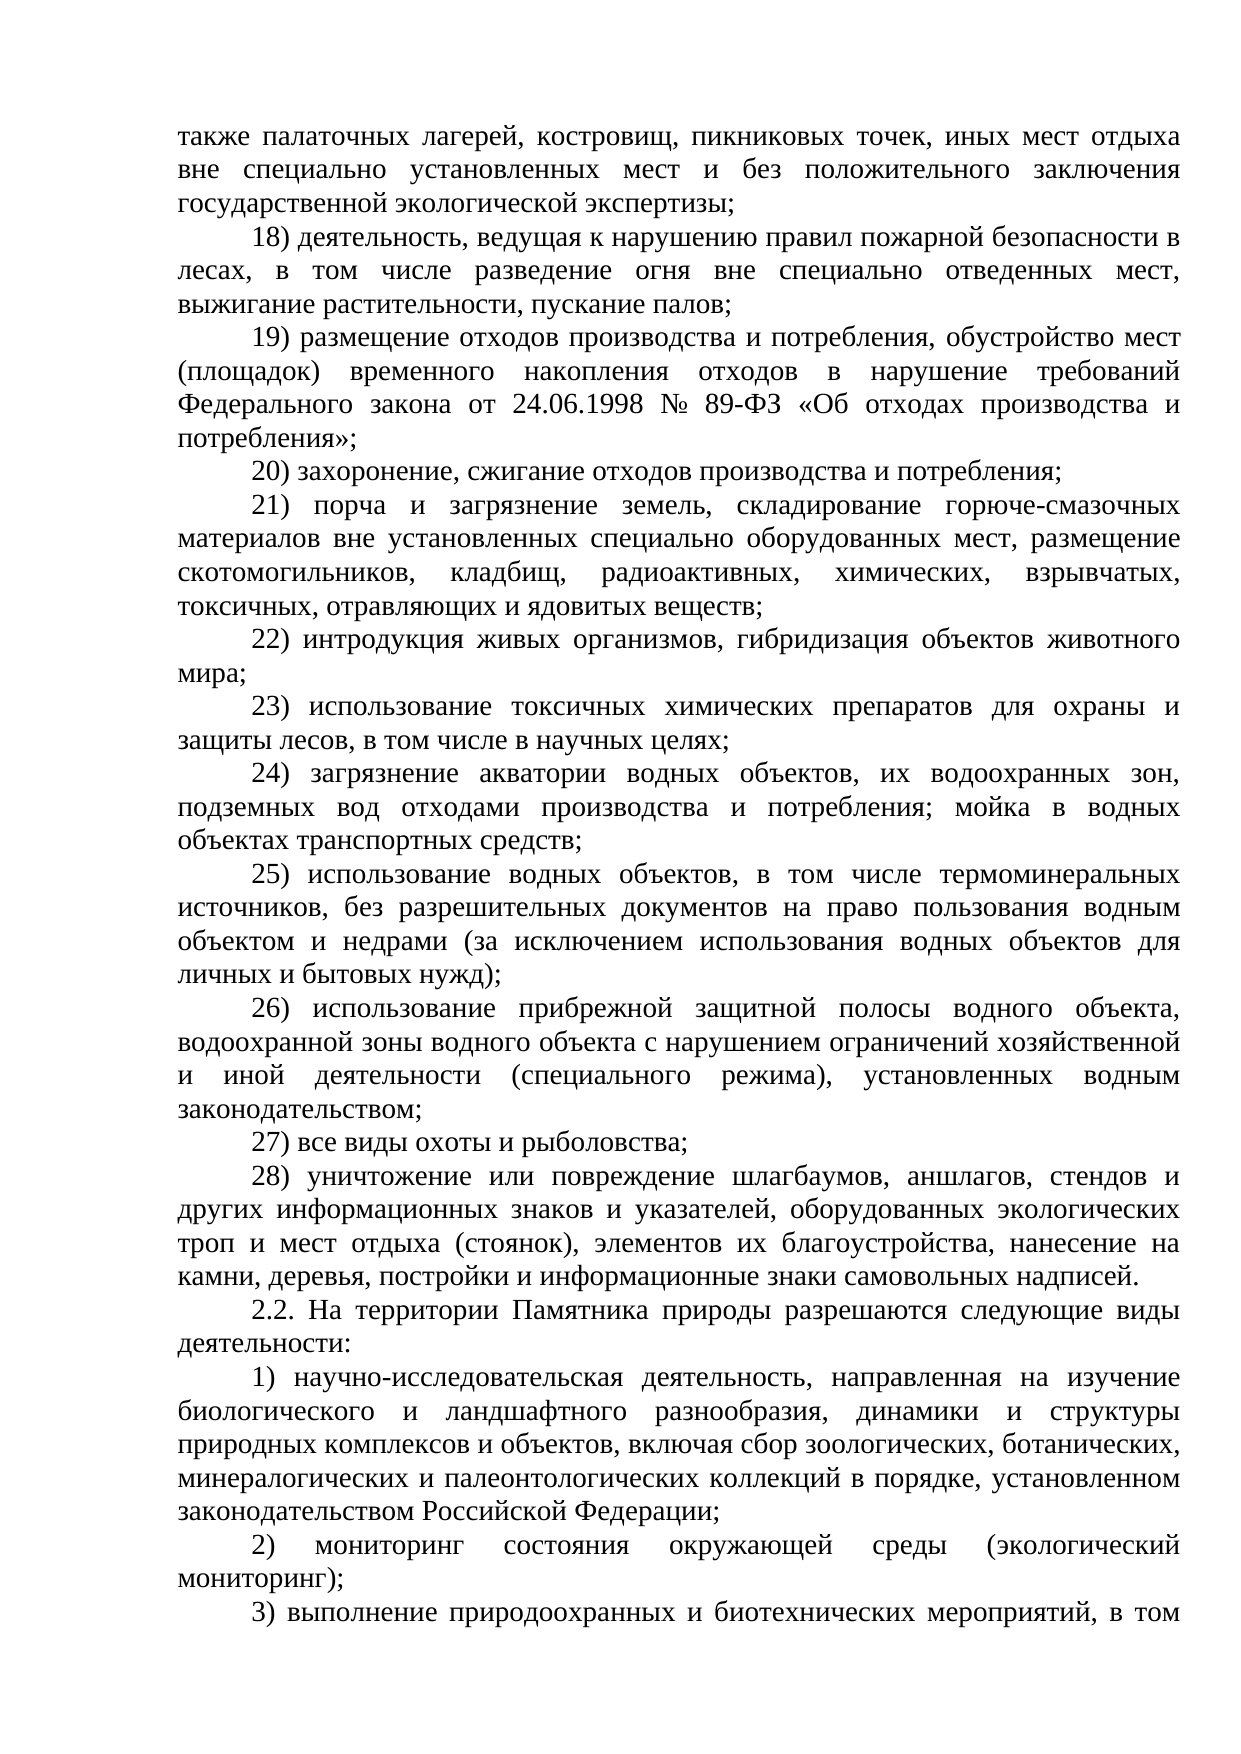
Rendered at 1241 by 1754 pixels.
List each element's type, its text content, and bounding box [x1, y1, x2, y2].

text 27) все виды охоты и рыболовства; [177, 1124, 1181, 1158]
text 1) научно-исследовательская деятельность, направленная на изучение биологического и ландшафтного разнообразия, динамики и структуры природных комплексов и объектов, включая сбор зоологических, ботанических, минералогических и палеонтологических коллекций в порядке, установленном законодательством Российской Федерации; [177, 1359, 1181, 1527]
text 2) мониторинг состояния окружающей среды (экологический мониторинг); [177, 1527, 1181, 1594]
text 19) размещение отходов производства и потребления, обустройство мест (площадок) временного накопления отходов в нарушение требований Федерального закона от 24.06.1998 № 89-ФЗ «Об отходах производства и потребления»; [177, 319, 1181, 453]
text 23) использование токсичных химических препаратов для охраны и защиты лесов, в том числе в научных целях; [177, 688, 1181, 755]
text 25) использование водных объектов, в том числе термоминеральных источников, без разрешительных документов на право пользования водным объектом и недрами (за исключением использования водных объектов для личных и бытовых нужд); [177, 856, 1181, 990]
text 28) уничтожение или повреждение шлагбаумов, аншлагов, стендов и других информационных знаков и указателей, оборудованных экологических троп и мест отдыха (стоянок), элементов их благоустройства, нанесение на камни, деревья, постройки и информационные знаки самовольных надписей. [177, 1158, 1181, 1292]
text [177, 118, 1181, 219]
text 24) загрязнение акватории водных объектов, их водоохранных зон, подземных вод отходами производства и потребления; мойка в водных объектах транспортных средств; [177, 755, 1181, 856]
text 22) интродукция живых организмов, гибридизация объектов животного мира; [177, 621, 1181, 688]
text 21) порча и загрязнение земель, складирование горюче-смазочных материалов вне установленных специально оборудованных мест, размещение скотомогильников, кладбищ, радиоактивных, химических, взрывчатых, токсичных, отравляющих и ядовитых веществ; [177, 487, 1181, 621]
text 20) захоронение, сжигание отходов производства и потребления; [177, 453, 1181, 487]
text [177, 1594, 1181, 1627]
text 26) использование прибрежной защитной полосы водного объекта, водоохранной зоны водного объекта с нарушением ограничений хозяйственной и иной деятельности (специального режима), установленных водным законодательством; [177, 990, 1181, 1124]
text 2.2. На территории Памятника природы разрешаются следующие виды деятельности: [177, 1292, 1181, 1359]
text 18) деятельность, ведущая к нарушению правил пожарной безопасности в лесах, в том числе разведение огня вне специально отведенных мест, выжигание растительности, пускание палов; [177, 219, 1181, 319]
